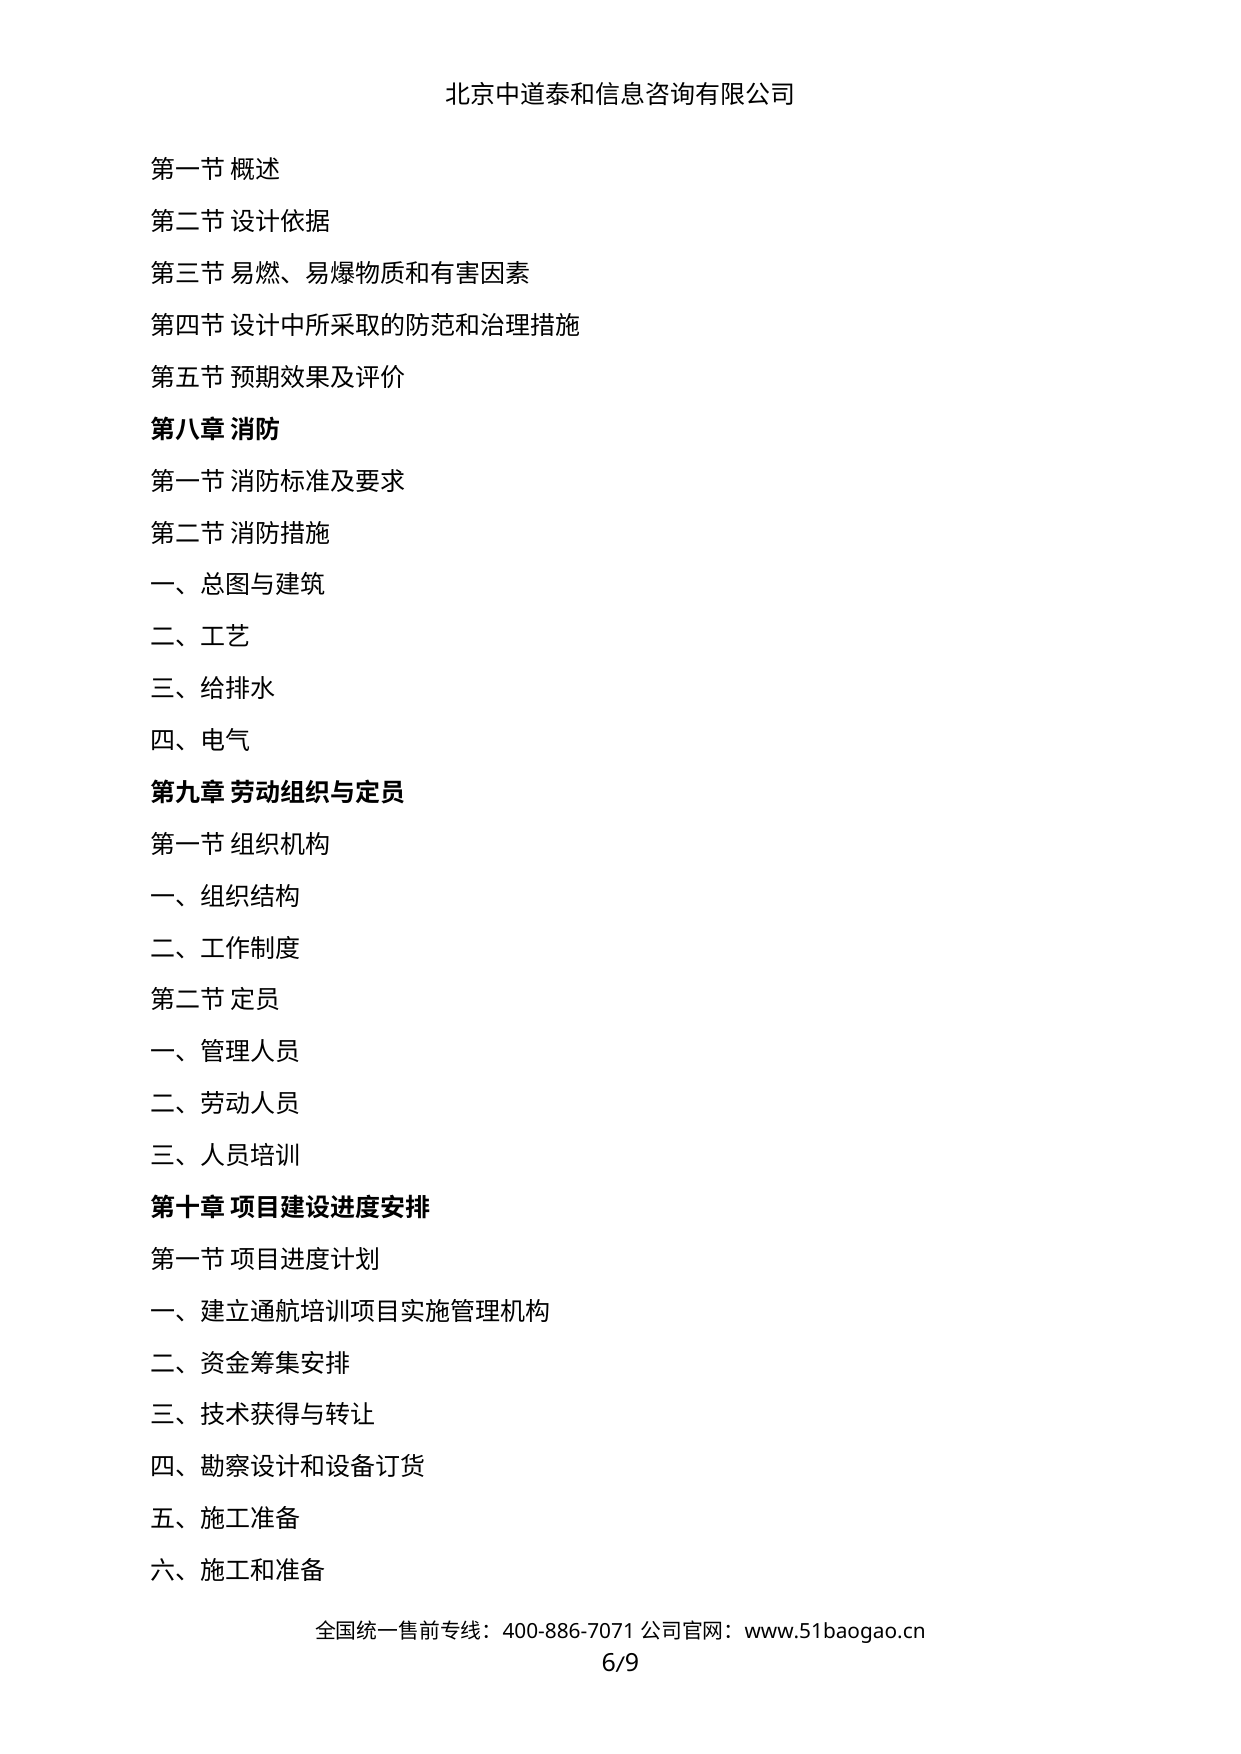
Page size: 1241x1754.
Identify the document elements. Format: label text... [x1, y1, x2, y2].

text 第十章 项目建设进度安排 [150, 1187, 1090, 1224]
text 第五节 预期效果及评价 [150, 357, 1090, 394]
text 一、建立通航培训项目实施管理机构 [150, 1291, 1090, 1327]
text 第二节 定员 [150, 980, 1090, 1016]
text 第二节 设计依据 [150, 202, 1090, 238]
text 第一节 消防标准及要求 [150, 461, 1090, 497]
text 第八章 消防 [150, 409, 1090, 446]
text 第二节 消防措施 [150, 513, 1090, 549]
text 五、施工准备 [150, 1499, 1090, 1535]
text 第一节 组织机构 [150, 824, 1090, 861]
text 一、组织结构 [150, 876, 1090, 912]
text 第一节 概述 [150, 150, 1090, 186]
text 三、技术获得与转让 [150, 1395, 1090, 1431]
text 二、工艺 [150, 617, 1090, 653]
text 三、给排水 [150, 669, 1090, 705]
text 二、劳动人员 [150, 1084, 1090, 1120]
text 二、资金筹集安排 [150, 1343, 1090, 1379]
text 一、总图与建筑 [150, 565, 1090, 601]
text 六、施工和准备 [150, 1551, 1090, 1587]
text 二、工作制度 [150, 928, 1090, 964]
text 第三节 易燃、易爆物质和有害因素 [150, 254, 1090, 290]
text 四、电气 [150, 721, 1090, 757]
text 一、管理人员 [150, 1032, 1090, 1068]
text 第九章 劳动组织与定员 [150, 772, 1090, 809]
text 第四节 设计中所采取的防范和治理措施 [150, 306, 1090, 342]
text 三、人员培训 [150, 1136, 1090, 1172]
text 四、勘察设计和设备订货 [150, 1447, 1090, 1483]
text 第一节 项目进度计划 [150, 1239, 1090, 1276]
